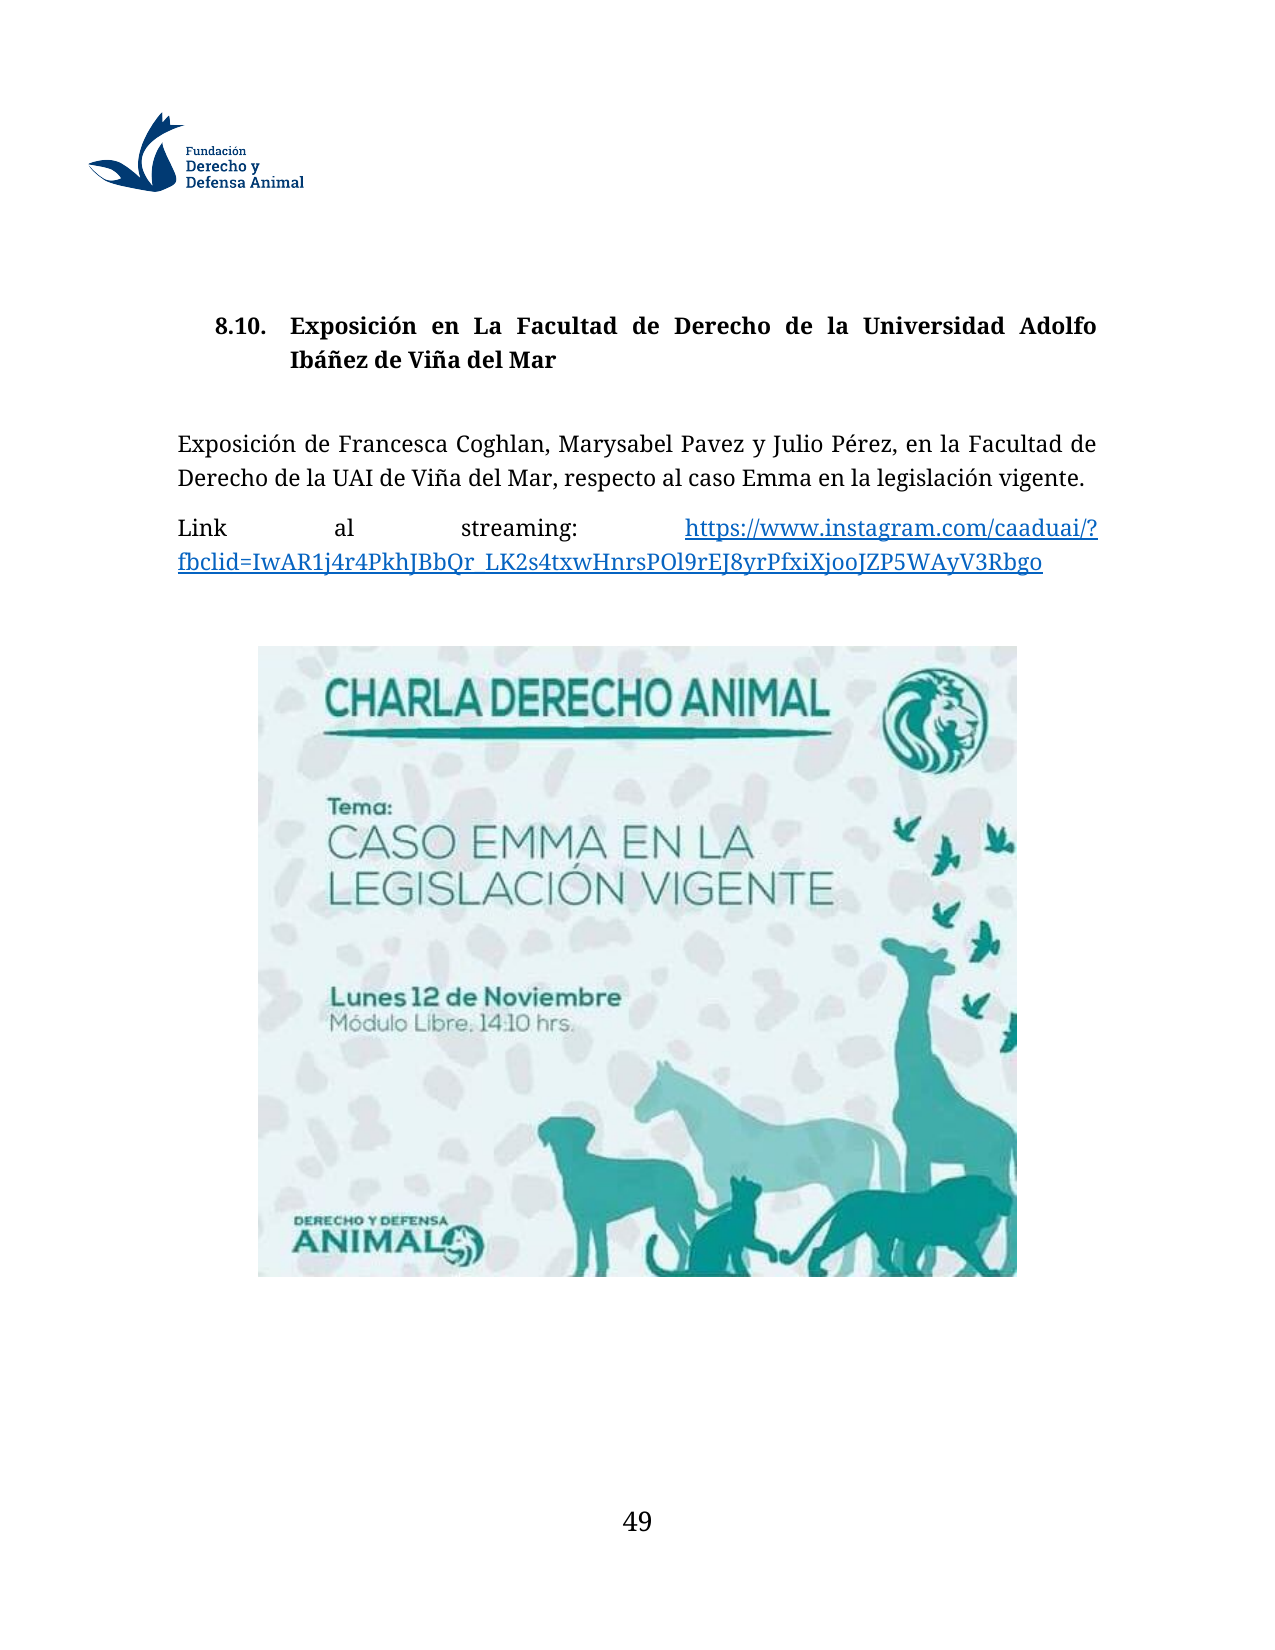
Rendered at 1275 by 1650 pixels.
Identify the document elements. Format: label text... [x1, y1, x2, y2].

picture [88, 44, 304, 260]
picture [258, 646, 1017, 1277]
text Link al streaming: https://www.instagram.com/caaduai/?fbclid=IwAR1j4r4PkhJBbQr_LK2s4txwHnrsPOl9rEJ8yrPfxiXjooJZP5WAyV3Rbgo [177, 512, 1098, 577]
subtitle Exposición en La Facultad de Derecho de la Universidad Adolfo Ibáñez de Viña del Mar [215, 310, 1098, 375]
text Exposición de Francesca Coghlan, Marysabel Pavez y Julio Pérez, en la Facultad de Derecho de la UAI de Viña del Mar, respecto al caso Emma en la legislación vigente. [177, 428, 1098, 493]
